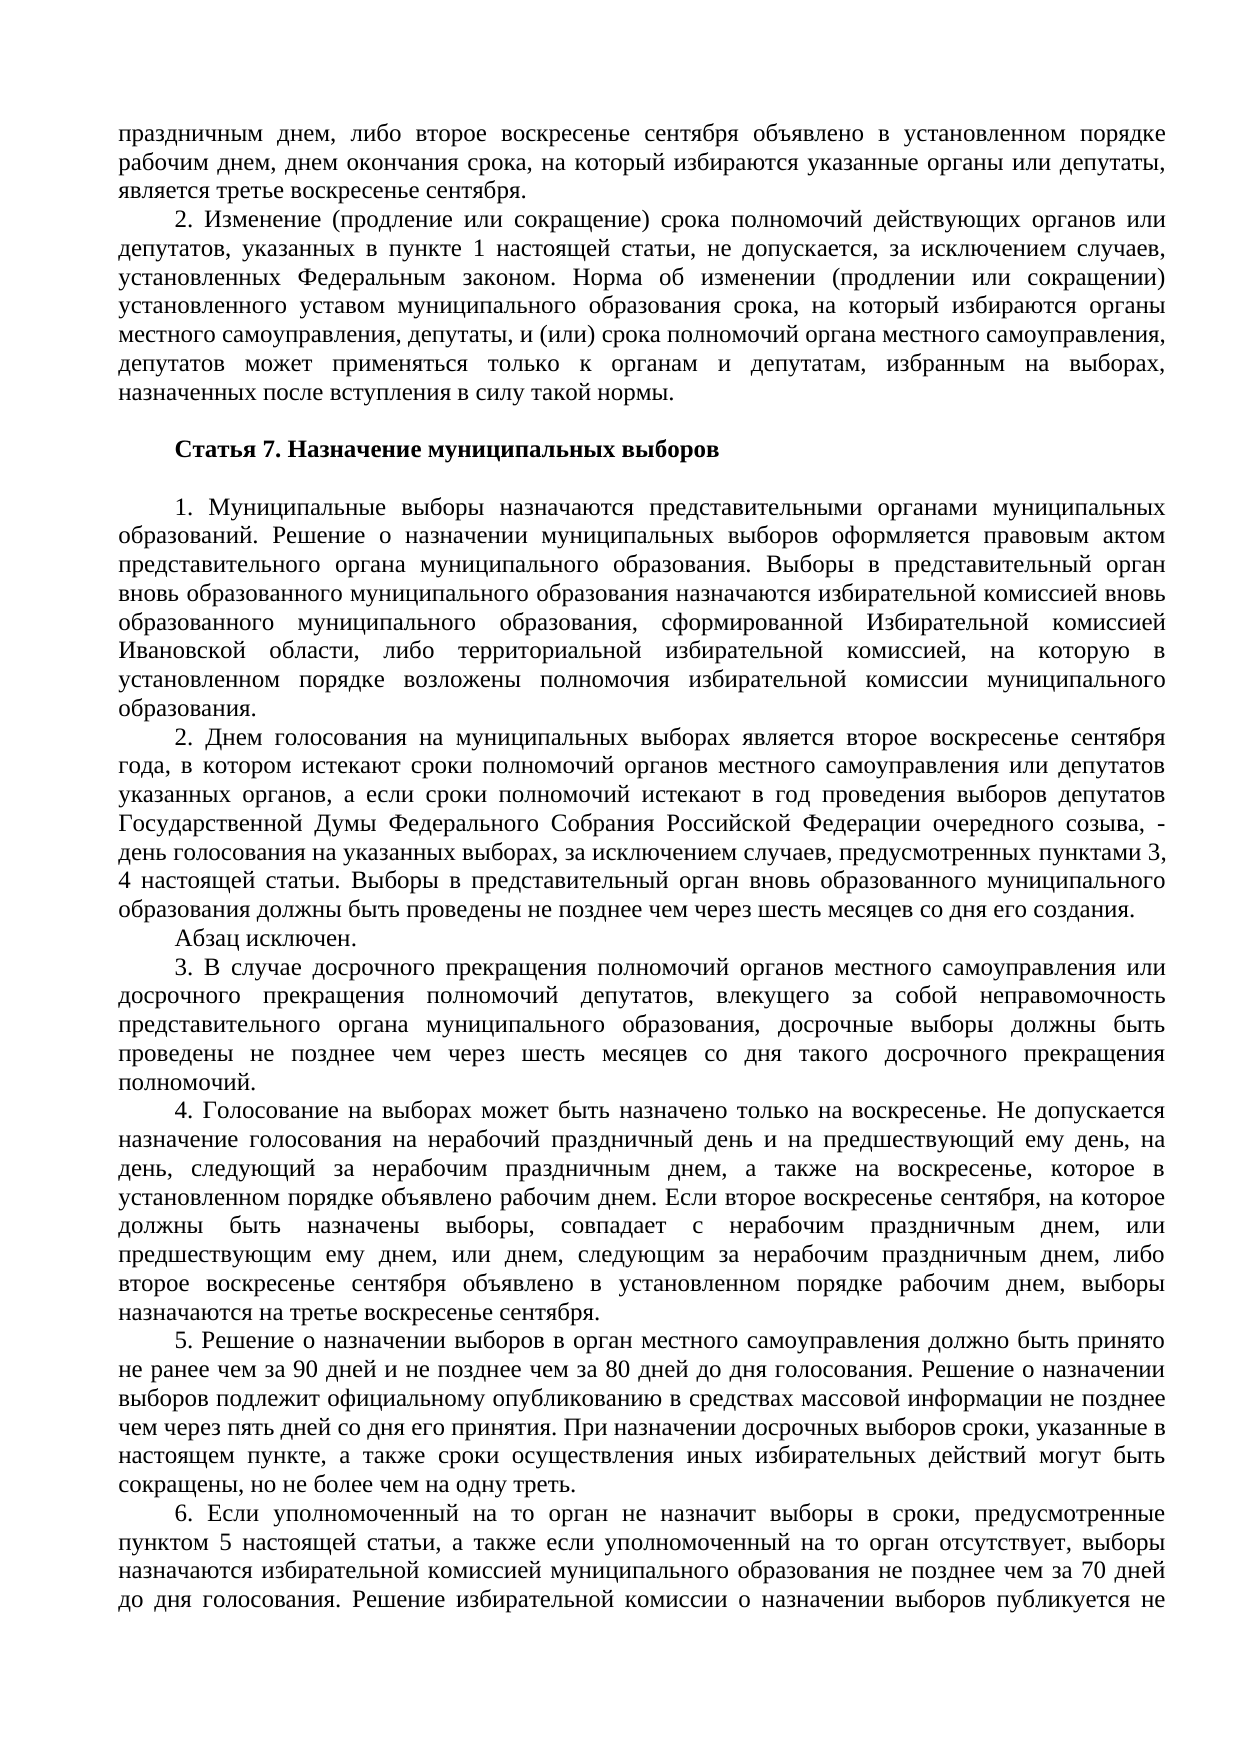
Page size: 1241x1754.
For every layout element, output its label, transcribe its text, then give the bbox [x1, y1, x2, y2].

text 5. Решение о назначении выборов в орган местного самоуправления должно быть принято не ранее чем за 90 дней и не позднее чем за 80 дней до дня голосования. Решение о назначении выборов подлежит официальному опубликованию в средствах массовой информации не позднее чем через пять дней со дня его принятия. При назначении досрочных выборов сроки, указанные в настоящем пункте, а также сроки осуществления иных избирательных действий могут быть сокращены, но не более чем на одну треть. [118, 1326, 1167, 1498]
text 3. В случае досрочного прекращения полномочий органов местного самоуправления или досрочного прекращения полномочий депутатов, влекущего за собой неправомочность представительного органа муниципального образования, досрочные выборы должны быть проведены не позднее чем через шесть месяцев со дня такого досрочного прекращения полномочий. [118, 952, 1167, 1096]
text 1. Муниципальные выборы назначаются представительными органами муниципальных образований. Решение о назначении муниципальных выборов оформляется правовым актом представительного органа муниципального образования. Выборы в представительный орган вновь образованного муниципального образования назначаются избирательной комиссией вновь образованного муниципального образования, сформированной Избирательной комиссией Ивановской области, либо территориальной избирательной комиссией, на которую в установленном порядке возложены полномочия избирательной комиссии муниципального образования. [118, 492, 1167, 722]
text 2. Днем голосования на муниципальных выборах является второе воскресенье сентября года, в котором истекают сроки полномочий органов местного самоуправления или депутатов указанных органов, а если сроки полномочий истекают в год проведения выборов депутатов Государственной Думы Федерального Собрания Российской Федерации очередного созыва, - день голосования на указанных выборах, за исключением случаев, предусмотренных пунктами 3, 4 настоящей статьи. Выборы в представительный орган вновь образованного муниципального образования должны быть проведены не позднее чем через шесть месяцев со дня его создания. [118, 722, 1167, 923]
text 4. Голосование на выборах может быть назначено только на воскресенье. Не допускается назначение голосования на нерабочий праздничный день и на предшествующий ему день, на день, следующий за нерабочим праздничным днем, а также на воскресенье, которое в установленном порядке объявлено рабочим днем. Если второе воскресенье сентября, на которое должны быть назначены выборы, совпадает с нерабочим праздничным днем, или предшествующим ему днем, или днем, следующим за нерабочим праздничным днем, либо второе воскресенье сентября объявлено в установленном порядке рабочим днем, выборы назначаются на третье воскресенье сентября. [118, 1096, 1167, 1326]
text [118, 1498, 1167, 1613]
text 2. Изменение (продление или сокращение) срока полномочий действующих органов или депутатов, указанных в пункте 1 настоящей статьи, не допускается, за исключением случаев, установленных Федеральным законом. Норма об изменении (продлении или сокращении) установленного уставом муниципального образования срока, на который избираются органы местного самоуправления, депутаты, и (или) срока полномочий органа местного самоуправления, депутатов может применяться только к органам и депутатам, избранным на выборах, назначенных после вступления в силу такой нормы. [118, 204, 1167, 406]
text Статья 7. Назначение муниципальных выборов [118, 434, 1167, 463]
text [118, 118, 1167, 204]
text Абзац исключен. [118, 923, 1167, 952]
